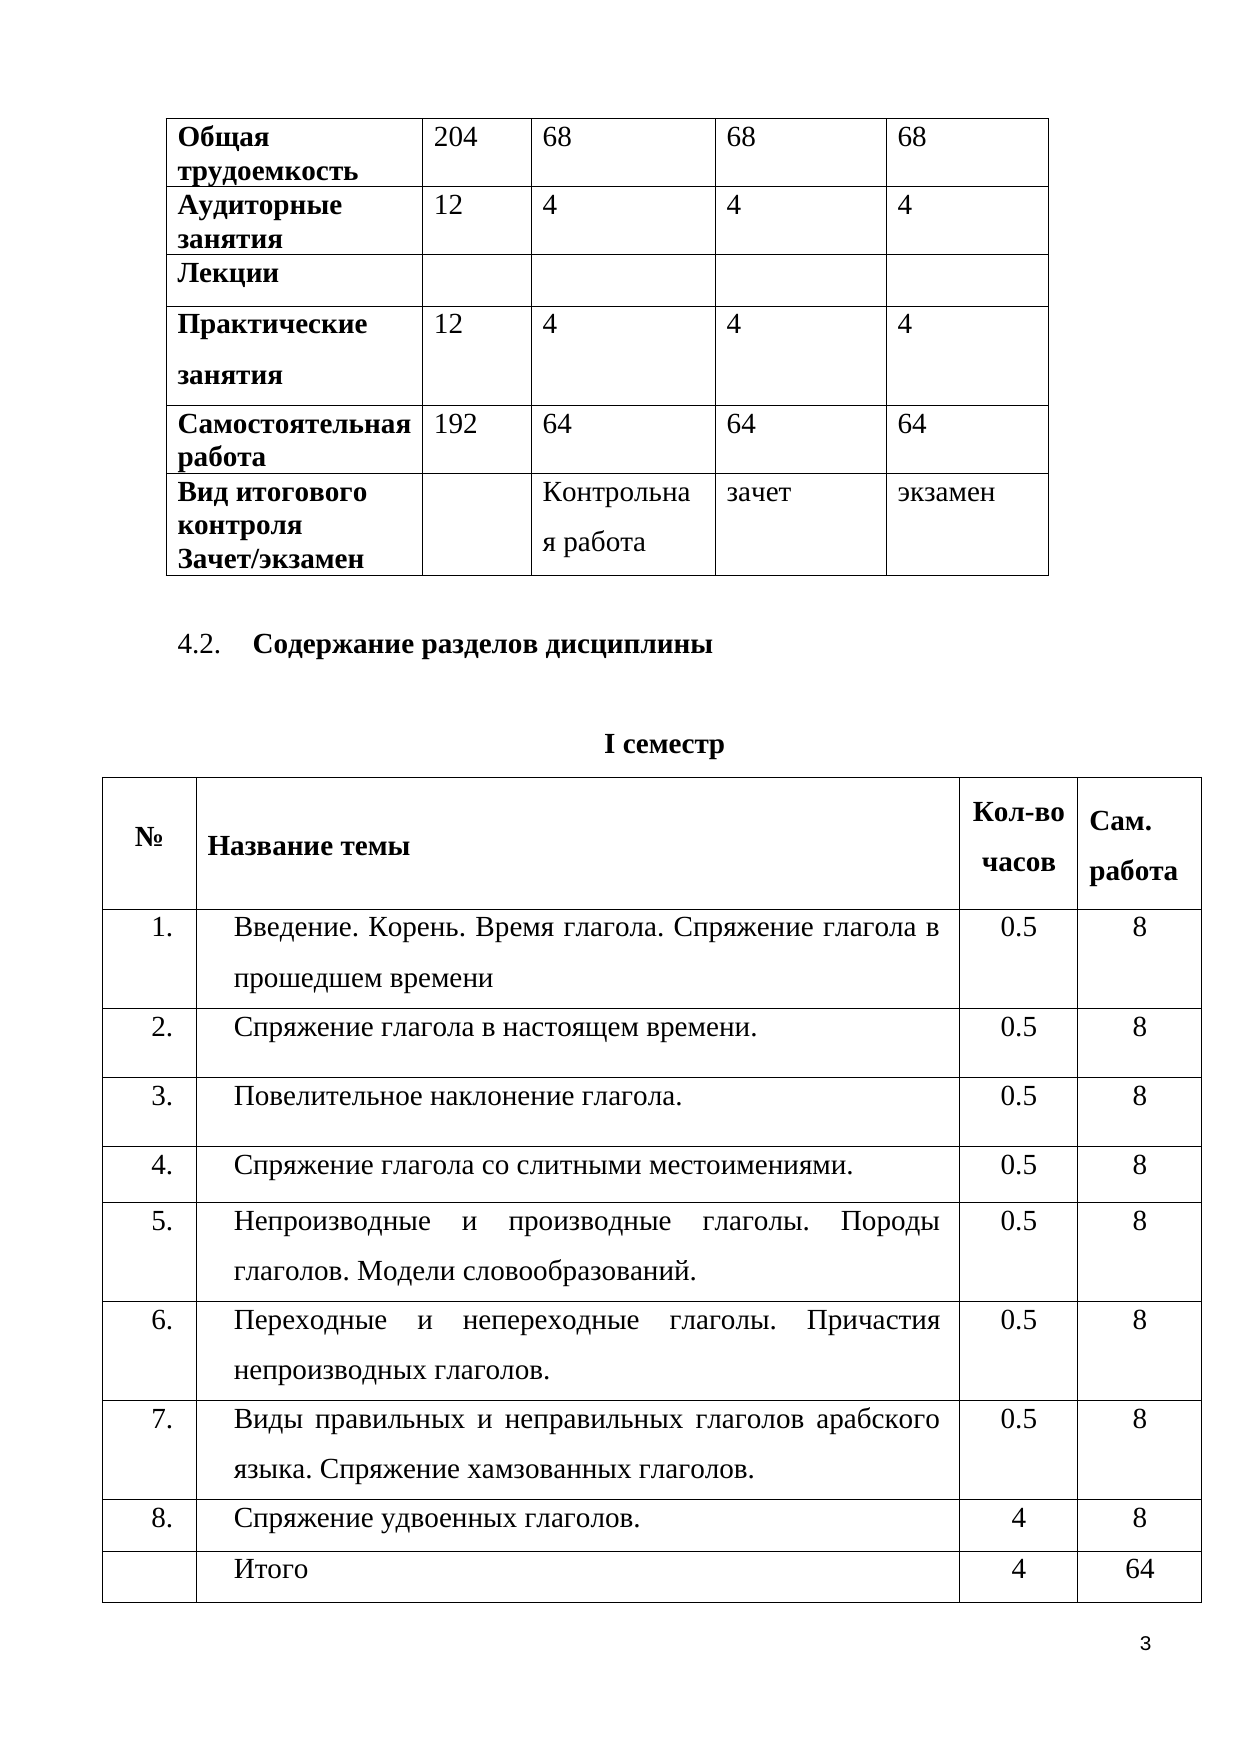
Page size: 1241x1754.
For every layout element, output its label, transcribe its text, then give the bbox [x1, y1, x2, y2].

table_cell Лекции [167, 255, 422, 306]
table_cell [103, 1203, 196, 1301]
table_cell 4 [716, 187, 886, 254]
table_cell 64 [532, 406, 715, 473]
table_cell 0.5 [960, 1078, 1077, 1146]
table_cell 0.5 [960, 1203, 1077, 1301]
text I семестр [177, 727, 1152, 760]
table_header Сам. работа [1078, 778, 1201, 908]
table_cell зачет [716, 474, 886, 574]
table_cell 68 [716, 119, 886, 186]
table_cell 204 [423, 119, 531, 186]
table_cell 68 [887, 119, 1048, 186]
table_cell Общая трудоемкость [167, 119, 422, 186]
table_cell 0.5 [960, 1401, 1077, 1499]
table_cell [103, 1500, 196, 1551]
table_cell 8 [1078, 1500, 1201, 1551]
table_cell 0.5 [960, 1009, 1077, 1077]
table_cell Аудиторные занятия [167, 187, 422, 254]
table_header Название темы [197, 778, 959, 908]
table_cell 4 [887, 187, 1048, 254]
table_cell [423, 474, 531, 574]
table_cell [103, 1147, 196, 1202]
table_cell Непроизводные и производные глаголы. Породы глаголов. Модели словообразований. [197, 1203, 959, 1301]
table_cell 8 [1078, 1302, 1201, 1400]
table_cell [887, 255, 1048, 306]
table_cell Спряжение глагола в настоящем времени. [197, 1009, 959, 1077]
table_cell 8 [1078, 910, 1201, 1008]
table_cell 4 [532, 187, 715, 254]
table_cell 4 [960, 1500, 1077, 1551]
table_cell [103, 910, 196, 1008]
table_cell 4 [887, 307, 1048, 405]
table_header № [103, 778, 196, 908]
table_cell Переходные и непереходные глаголы. Причастия непроизводных глаголов. [197, 1302, 959, 1400]
table_cell Введение. Корень. Время глагола. Спряжение глагола в прошедшем времени [197, 910, 959, 1008]
table_cell [103, 1078, 196, 1146]
table_cell 8 [1078, 1009, 1201, 1077]
table_cell Практические занятия [167, 307, 422, 405]
list Содержание разделов дисциплины [177, 626, 1152, 659]
table_cell [103, 1401, 196, 1499]
table_cell [532, 255, 715, 306]
table_cell Контрольная работа [532, 474, 715, 574]
table_cell 8 [1078, 1401, 1201, 1499]
table_cell 0.5 [960, 910, 1077, 1008]
table_cell [103, 1009, 196, 1077]
table_cell 0.5 [960, 1147, 1077, 1202]
table_cell Повелительное наклонение глагола. [197, 1078, 959, 1146]
table_cell Виды правильных и неправильных глаголов арабского языка. Спряжение хамзованных глаголов. [197, 1401, 959, 1499]
table_cell Спряжение удвоенных глаголов. [197, 1500, 959, 1551]
table_cell 64 [1078, 1552, 1201, 1602]
table_cell 64 [716, 406, 886, 473]
table_cell [423, 255, 531, 306]
table_header Кол-во часов [960, 778, 1077, 908]
table_cell экзамен [887, 474, 1048, 574]
table_cell 4 [960, 1552, 1077, 1602]
table_cell 64 [887, 406, 1048, 473]
table_cell [716, 255, 886, 306]
table_cell 0.5 [960, 1302, 1077, 1400]
table_cell 8 [1078, 1203, 1201, 1301]
table_cell [103, 1552, 196, 1602]
table_cell 8 [1078, 1147, 1201, 1202]
table_cell Итого [197, 1552, 959, 1602]
table_cell 68 [532, 119, 715, 186]
table_cell Вид итогового контроля Зачет/экзамен [167, 474, 422, 574]
table_cell Спряжение глагола со слитными местоимениями. [197, 1147, 959, 1202]
table_cell 12 [423, 187, 531, 254]
table_cell 192 [423, 406, 531, 473]
table_cell Самостоятельная работа [167, 406, 422, 473]
table_cell 8 [1078, 1078, 1201, 1146]
table_cell 4 [532, 307, 715, 405]
table_cell [103, 1302, 196, 1400]
table_cell 4 [716, 307, 886, 405]
table_cell 12 [423, 307, 531, 405]
